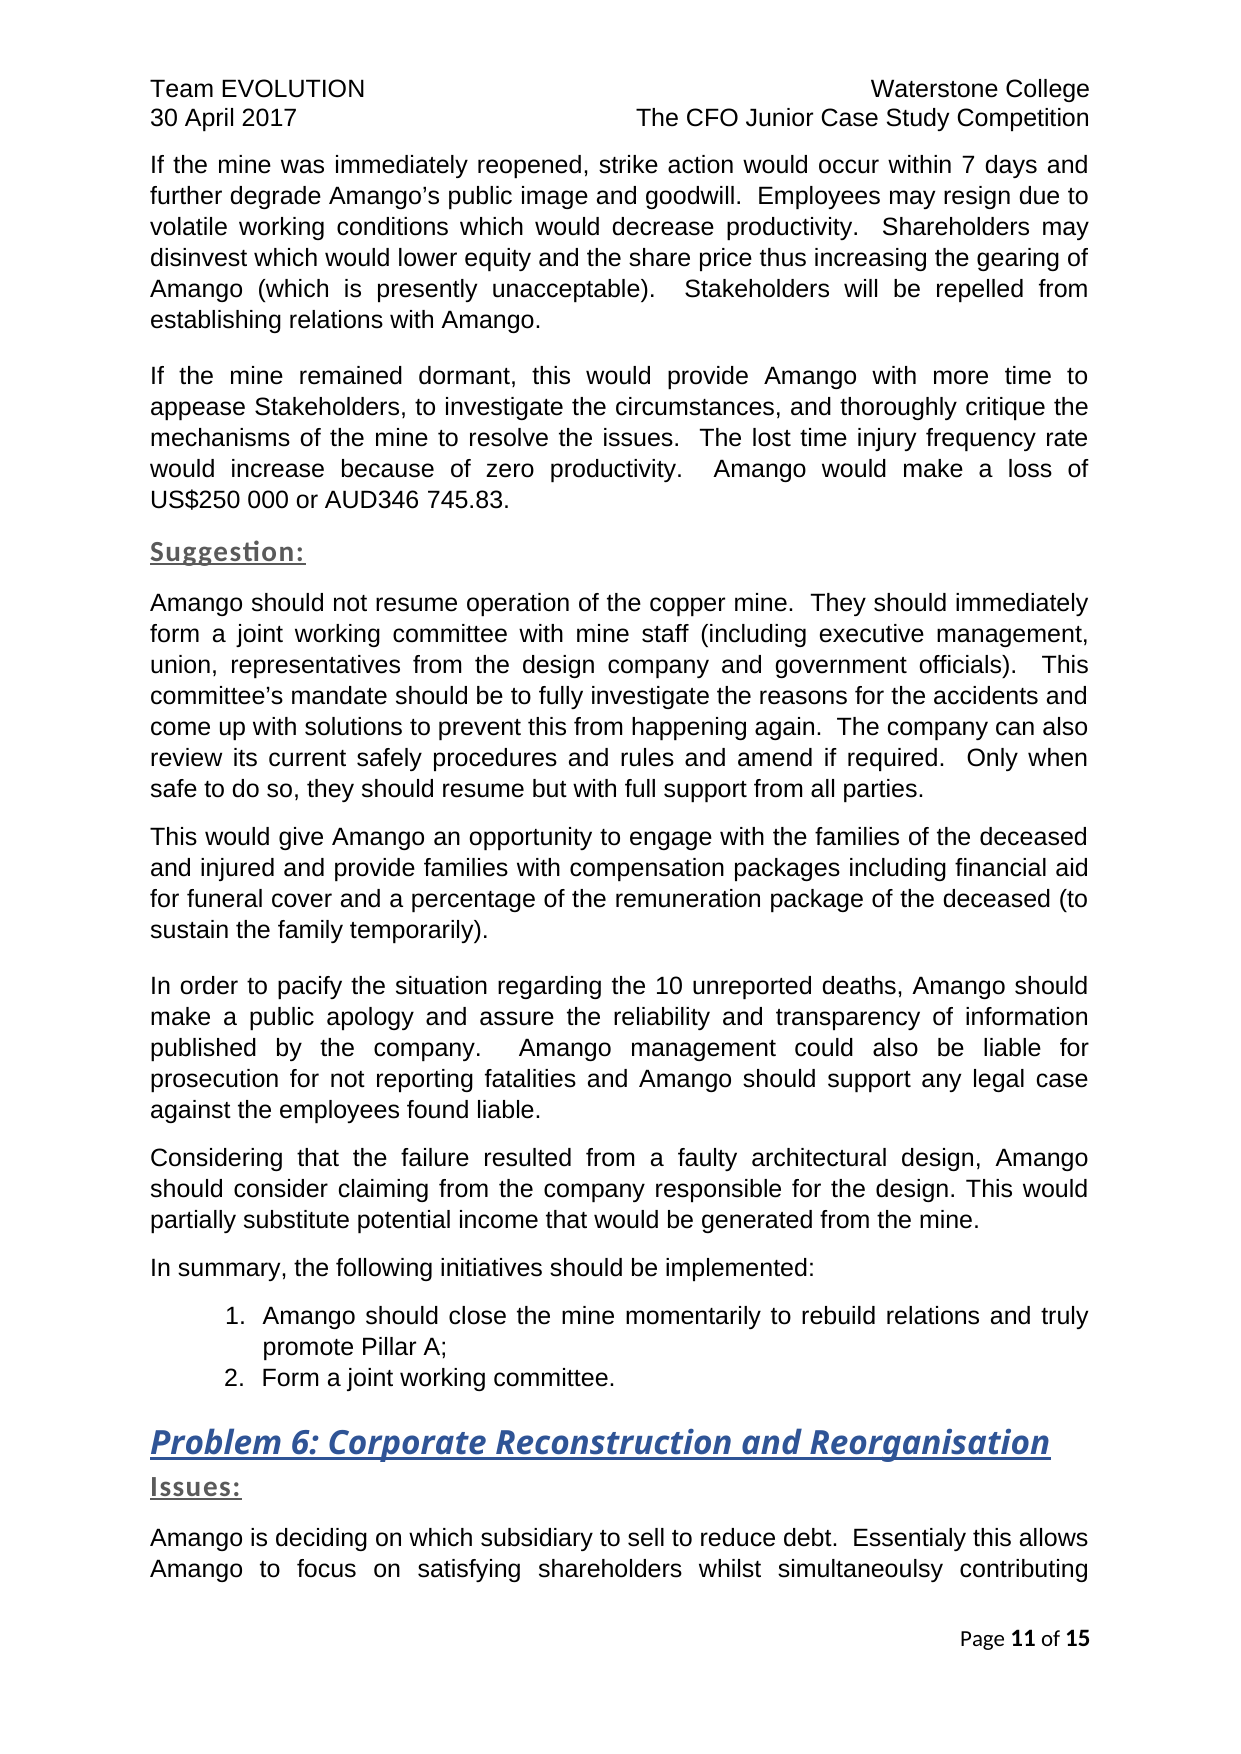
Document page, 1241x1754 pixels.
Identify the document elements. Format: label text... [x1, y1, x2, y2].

text In order to pacify the situation regarding the 10 unreported deaths, Amango should make a public apology and assure the reliability and transparency of information published by the company. Amango management could also be liable for prosecution for not reporting fatalities and Amango should support any legal case against the employees found liable. [150, 971, 1090, 1124]
subtitle Issues: [150, 1468, 1090, 1503]
subtitle Problem 6: Corporate Reconstruction and Reorganisation [150, 1419, 1090, 1464]
text Amango should not resume operation of the copper mine. They should immediately form a joint working committee with mine staff (including executive management, union, representatives from the design company and government officials). This committee’s mandate should be to fully investigate the reasons for the accidents and come up with solutions to prevent this from happening again. The company can also review its current safely procedures and rules and amend if required. Only when safe to do so, they should resume but with full support from all parties. [150, 588, 1090, 803]
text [150, 1523, 1090, 1583]
text In summary, the following initiatives should be implemented: [150, 1253, 1090, 1282]
text This would give Amango an opportunity to engage with the families of the deceased and injured and provide families with compensation packages including financial aid for funeral cover and a percentage of the remuneration package of the deceased (to sustain the family temporarily). [150, 822, 1090, 944]
text If the mine was immediately reopened, strike action would occur within 7 days and further degrade Amango’s public image and goodwill. Employees may resign due to volatile working conditions which would decrease productivity. Shareholders may disinvest which would lower equity and the share price thus increasing the gearing of Amango (which is presently unacceptable). Stakeholders will be repelled from establishing relations with Amango. [150, 150, 1090, 334]
text If the mine remained dormant, this would provide Amango with more time to appease Stakeholders, to investigate the circumstances, and thoroughly critique the mechanisms of the mine to resolve the issues. The lost time injury frequency rate would increase because of zero productivity. Amango would make a loss of US$250 000 or AUD346 745.83. [150, 361, 1090, 514]
list Form a joint working committee. [224, 1363, 1090, 1392]
subtitle Suggestion: [150, 533, 1090, 569]
list Amango should close the mine momentarily to rebuild relations and truly promote Pillar A; [225, 1301, 1090, 1361]
text Considering that the failure resulted from a faulty architectural design, Amango should consider claiming from the company responsible for the design. This would partially substitute potential income that would be generated from the mine. [150, 1143, 1090, 1234]
